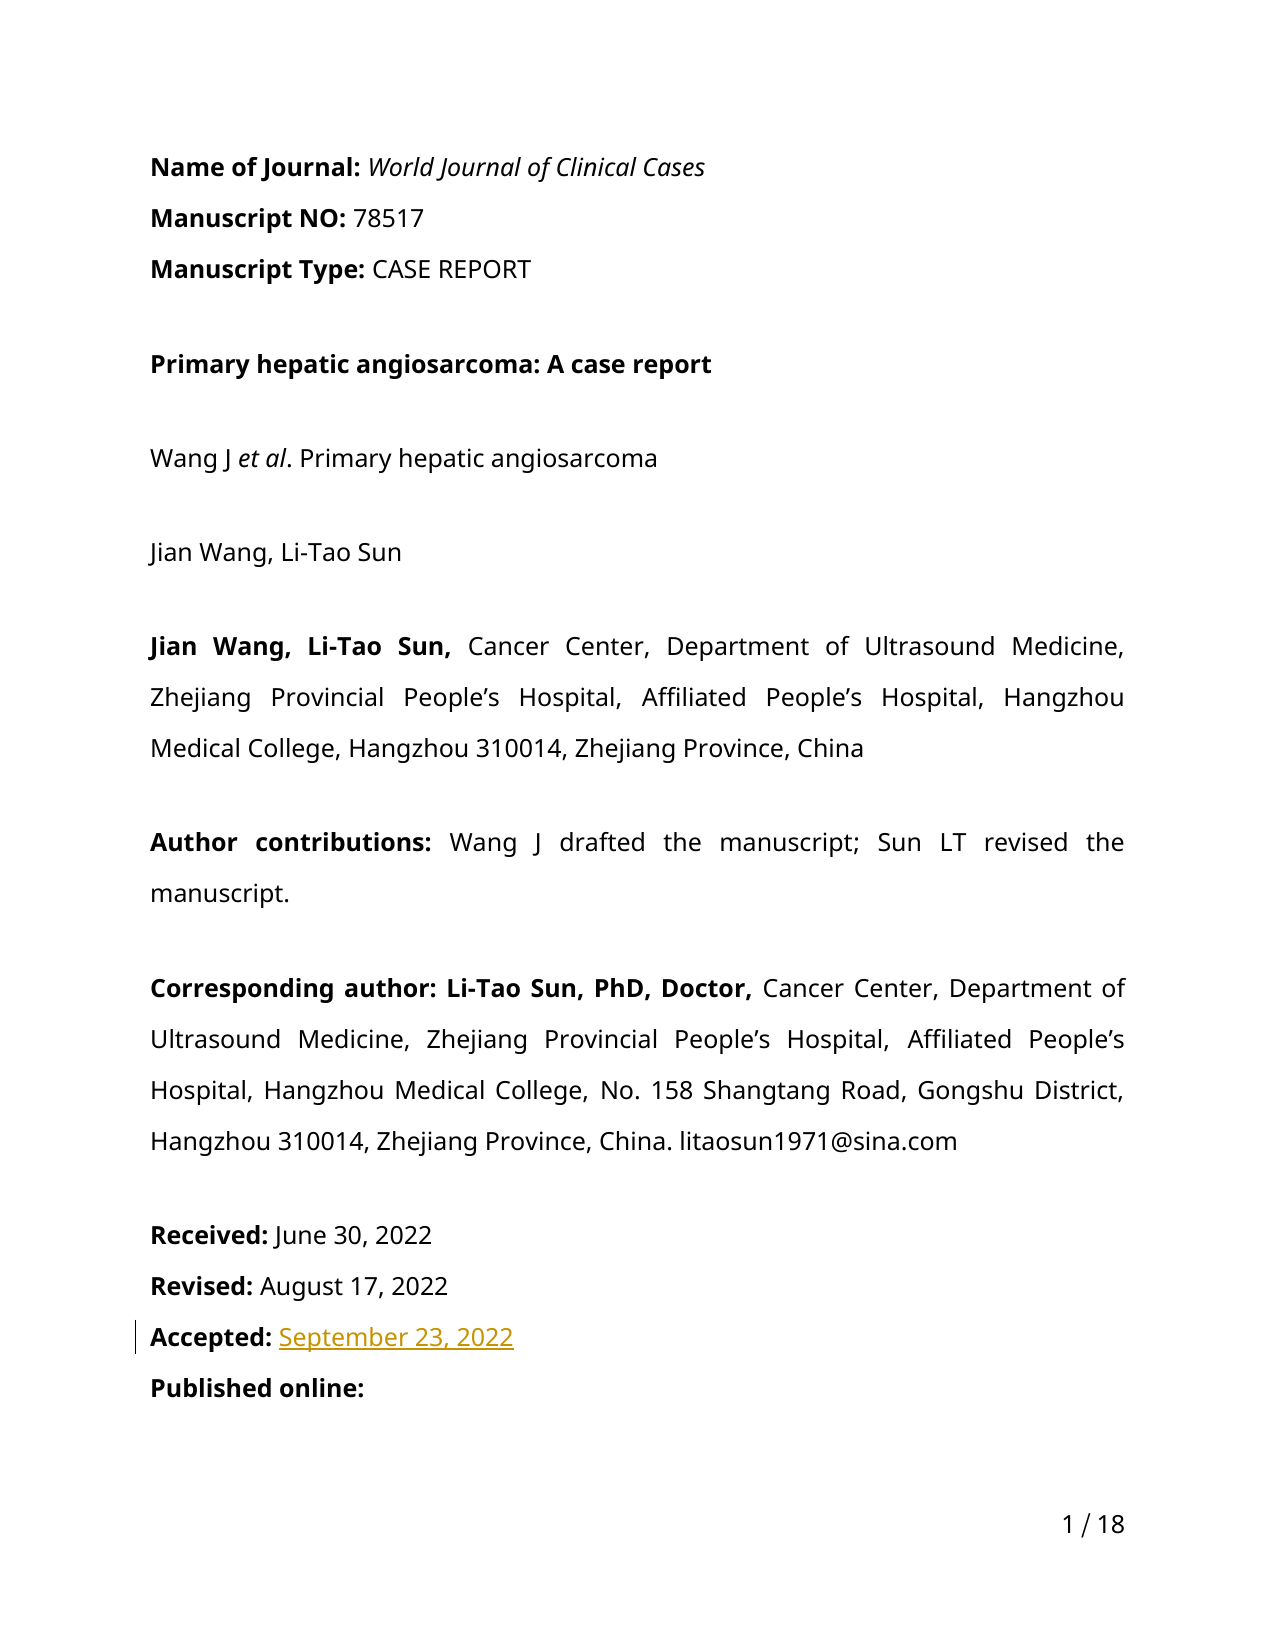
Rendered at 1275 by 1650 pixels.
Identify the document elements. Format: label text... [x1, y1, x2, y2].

text Revised: August 17, 2022 [150, 1268, 1125, 1303]
text Primary hepatic angiosarcoma: A case report [150, 346, 1125, 380]
text Published online: [150, 1371, 1125, 1405]
text Received: June 30, 2022 [150, 1217, 1125, 1252]
text Jian Wang, Li-Tao Sun [150, 534, 1125, 569]
text Corresponding author: Li-Tao Sun, PhD, Doctor, Cancer Center, Department of Ultrasound Medicine, Zhejiang Provincial People’s Hospital, Affiliated People’s Hospital, Hangzhou Medical College, No. 158 Shangtang Road, Gongshu District, Hangzhou 310014, Zhejiang Province, China. litaosun1971@sina.com [150, 970, 1125, 1157]
text Author contributions: Wang J drafted the manuscript; Sun LT revised the manuscript. [150, 825, 1125, 910]
text Manuscript NO: 78517 [150, 201, 1125, 235]
text Accepted: [150, 1319, 1125, 1354]
text Name of Journal: World Journal of Clinical Cases [150, 150, 1125, 184]
text Wang J et al. Primary hepatic angiosarcoma [150, 440, 1125, 474]
text Jian Wang, Li-Tao Sun, Cancer Center, Department of Ultrasound Medicine, Zhejiang Provincial People’s Hospital, Affiliated People’s Hospital, Hangzhou Medical College, Hangzhou 310014, Zhejiang Province, China [150, 629, 1125, 765]
text Manuscript Type: CASE REPORT [150, 252, 1125, 286]
